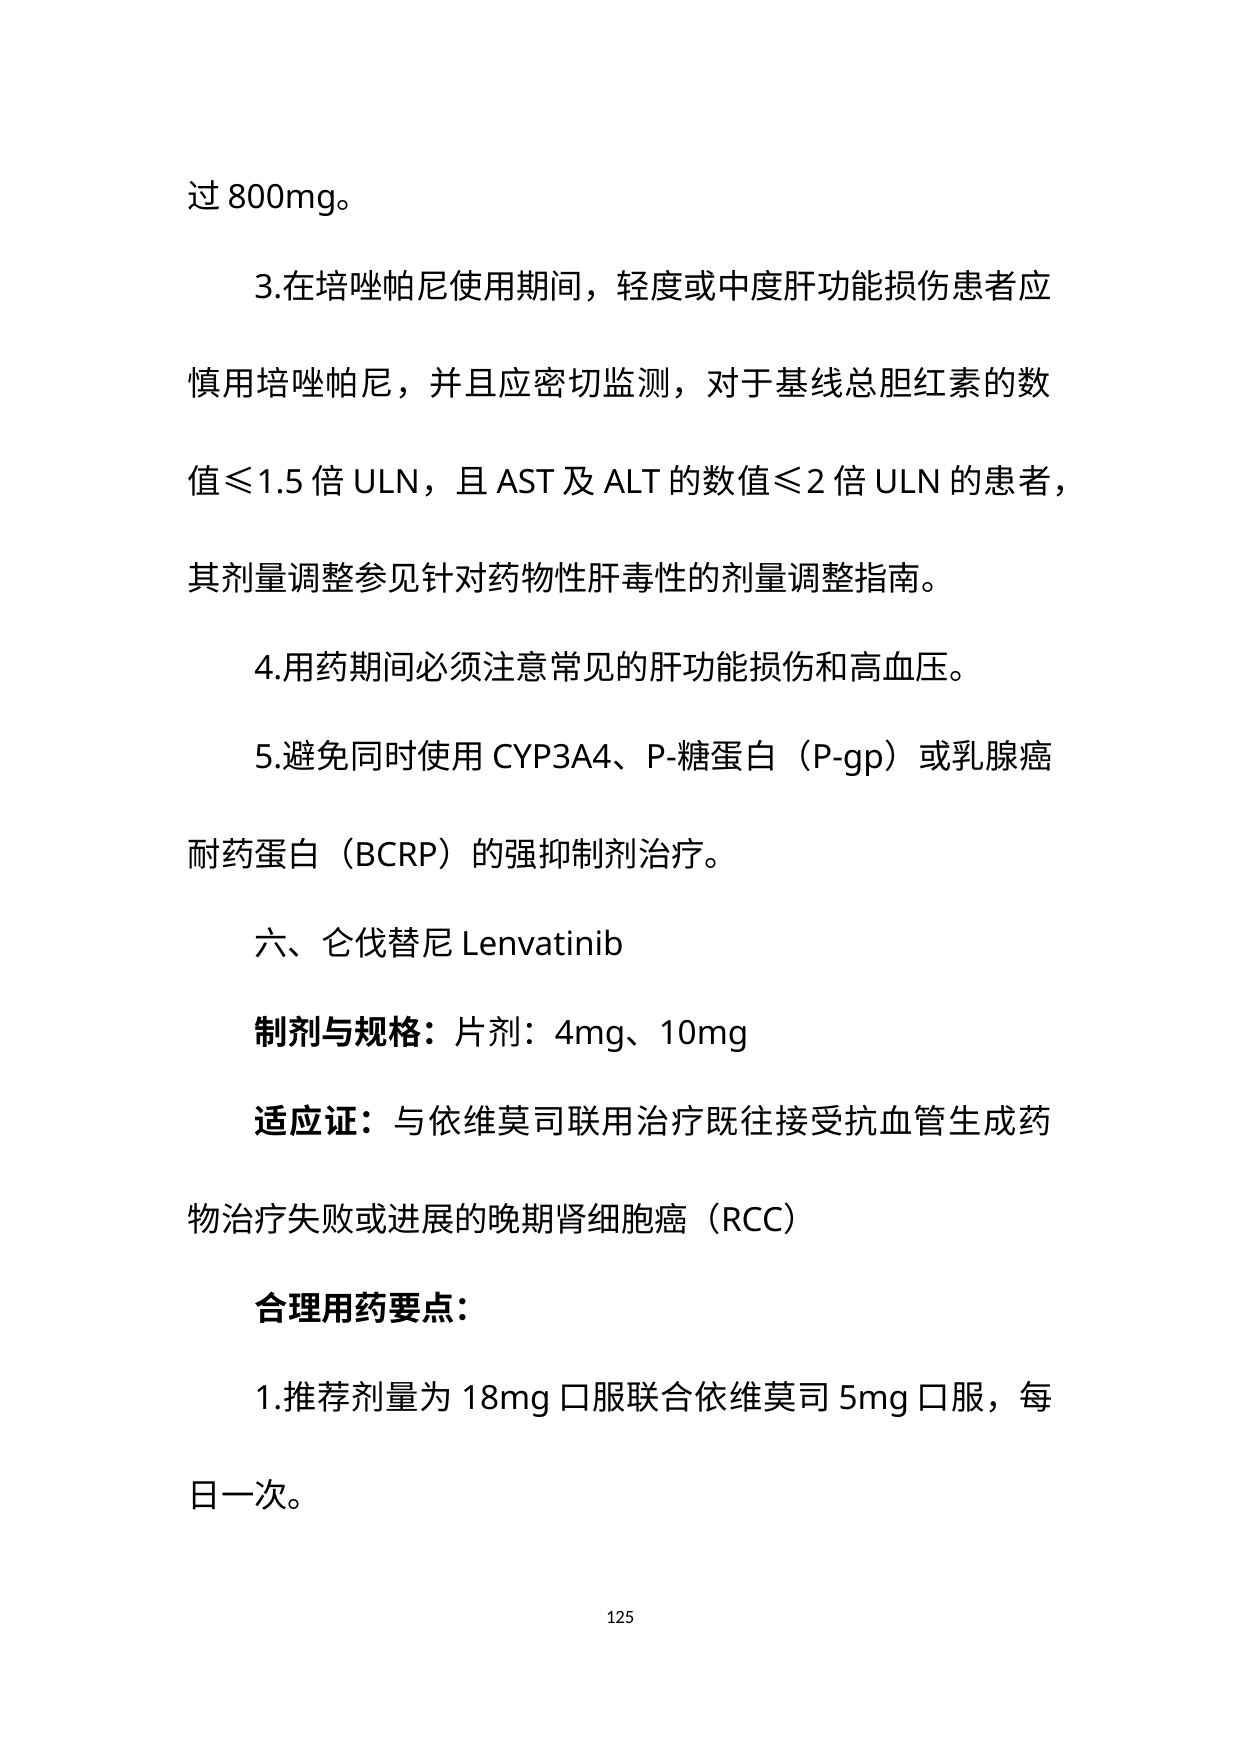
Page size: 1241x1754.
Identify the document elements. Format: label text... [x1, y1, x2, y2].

text 3.在培唑帕尼使用期间，轻度或中度肝功能损伤患者应慎用培唑帕尼，并且应密切监测，对于基线总胆红素的数值≤1.5倍ULN，且AST及ALT的数值≤2倍ULN的患者，其剂量调整参见针对药物性肝毒性的剂量调整指南。 [187, 251, 1053, 609]
text 适应证：与依维莫司联用治疗既往接受抗血管生成药物治疗失败或进展的晚期肾细胞癌（RCC） [187, 1087, 1053, 1249]
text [187, 162, 1053, 227]
text 4.用药期间必须注意常见的肝功能损伤和高血压。 [187, 633, 1053, 698]
text 制剂与规格：片剂：4mg、10mg [187, 998, 1053, 1063]
text 5.避免同时使用CYP3A4、P-糖蛋白（P-gp）或乳腺癌耐药蛋白（BCRP）的强抑制剂治疗。 [187, 722, 1053, 884]
text 六、仑伐替尼Lenvatinib [187, 908, 1053, 973]
text 合理用药要点： [187, 1273, 1053, 1338]
text 1.推荐剂量为18mg口服联合依维莫司5mg口服，每日一次。 [187, 1363, 1053, 1525]
